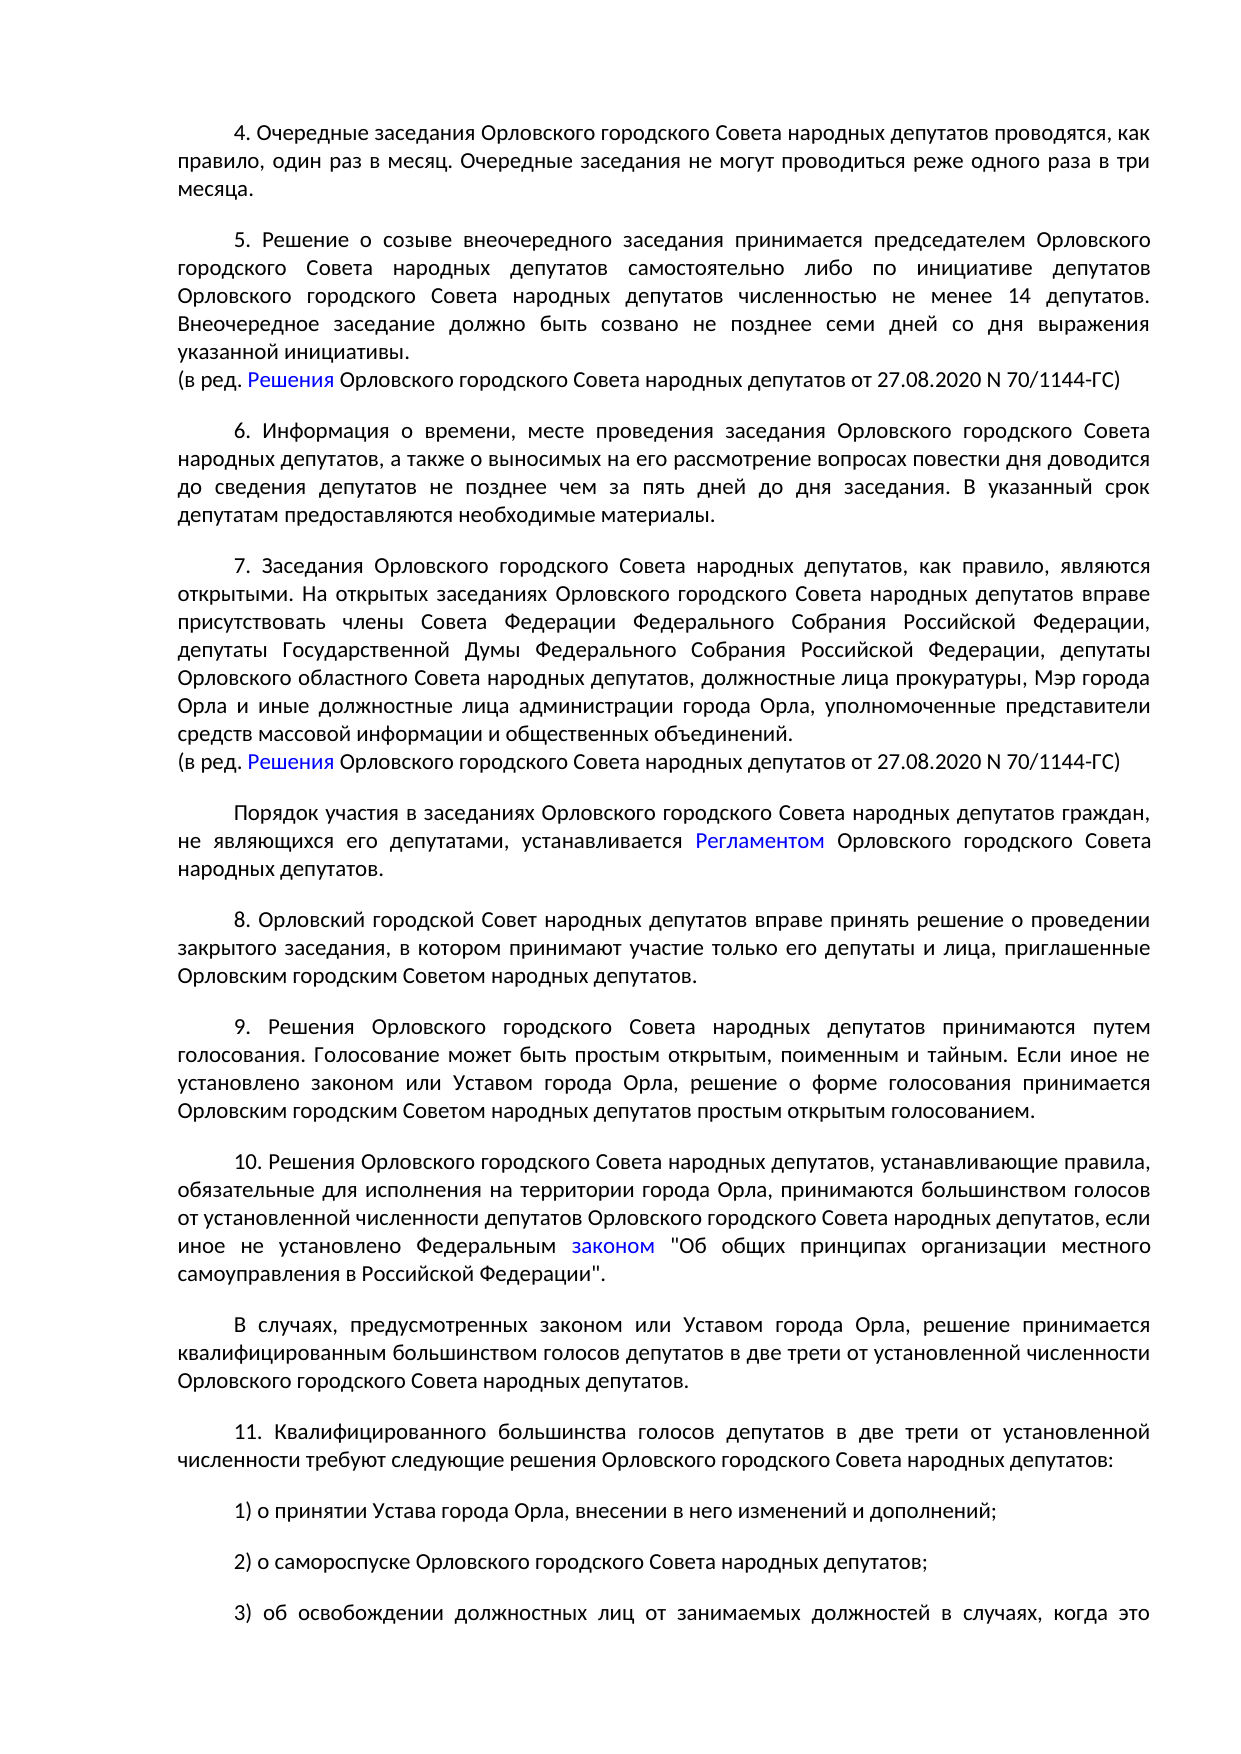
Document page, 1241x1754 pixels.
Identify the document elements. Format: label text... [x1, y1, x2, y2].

text Порядок участия в заседаниях Орловского городского Совета народных депутатов граждан, не являющихся его депутатами, устанавливается Регламентом Орловского городского Совета народных депутатов. [177, 798, 1152, 882]
text 5. Решение о созыве внеочередного заседания принимается председателем Орловского городского Совета народных депутатов самостоятельно либо по инициативе депутатов Орловского городского Совета народных депутатов численностью не менее 14 депутатов. Внеочередное заседание должно быть созвано не позднее семи дней со дня выражения указанной инициативы. [177, 225, 1152, 365]
text 6. Информация о времени, месте проведения заседания Орловского городского Совета народных депутатов, а также о выносимых на его рассмотрение вопросах повестки дня доводится до сведения депутатов не позднее чем за пять дней до дня заседания. В указанный срок депутатам предоставляются необходимые материалы. [177, 416, 1152, 528]
text 2) о самороспуске Орловского городского Совета народных депутатов; [177, 1547, 1152, 1575]
text 4. Очередные заседания Орловского городского Совета народных депутатов проводятся, как правило, один раз в месяц. Очередные заседания не могут проводиться реже одного раза в три месяца. [177, 118, 1152, 202]
text (в ред. Решения Орловского городского Совета народных депутатов от 27.08.2020 N 70/1144-ГС) [177, 747, 1152, 775]
text 8. Орловский городской Совет народных депутатов вправе принять решение о проведении закрытого заседания, в котором принимают участие только его депутаты и лица, приглашенные Орловским городским Советом народных депутатов. [177, 905, 1152, 989]
text 11. Квалифицированного большинства голосов депутатов в две трети от установленной численности требуют следующие решения Орловского городского Совета народных депутатов: [177, 1417, 1152, 1473]
text В случаях, предусмотренных законом или Уставом города Орла, решение принимается квалифицированным большинством голосов депутатов в две трети от установленной численности Орловского городского Совета народных депутатов. [177, 1310, 1152, 1394]
text (в ред. Решения Орловского городского Совета народных депутатов от 27.08.2020 N 70/1144-ГС) [177, 365, 1152, 393]
text 10. Решения Орловского городского Совета народных депутатов, устанавливающие правила, обязательные для исполнения на территории города Орла, принимаются большинством голосов от установленной численности депутатов Орловского городского Совета народных депутатов, если иное не установлено Федеральным законом "Об общих принципах организации местного самоуправления в Российской Федерации". [177, 1147, 1152, 1287]
text 7. Заседания Орловского городского Совета народных депутатов, как правило, являются открытыми. На открытых заседаниях Орловского городского Совета народных депутатов вправе присутствовать члены Совета Федерации Федерального Собрания Российской Федерации, депутаты Государственной Думы Федерального Собрания Российской Федерации, депутаты Орловского областного Совета народных депутатов, должностные лица прокуратуры, Мэр города Орла и иные должностные лица администрации города Орла, уполномоченные представители средств массовой информации и общественных объединений. [177, 551, 1152, 747]
text 9. Решения Орловского городского Совета народных депутатов принимаются путем голосования. Голосование может быть простым открытым, поименным и тайным. Если иное не установлено законом или Уставом города Орла, решение о форме голосования принимается Орловским городским Советом народных депутатов простым открытым голосованием. [177, 1012, 1152, 1124]
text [177, 1598, 1152, 1626]
text 1) о принятии Устава города Орла, внесении в него изменений и дополнений; [177, 1496, 1152, 1524]
